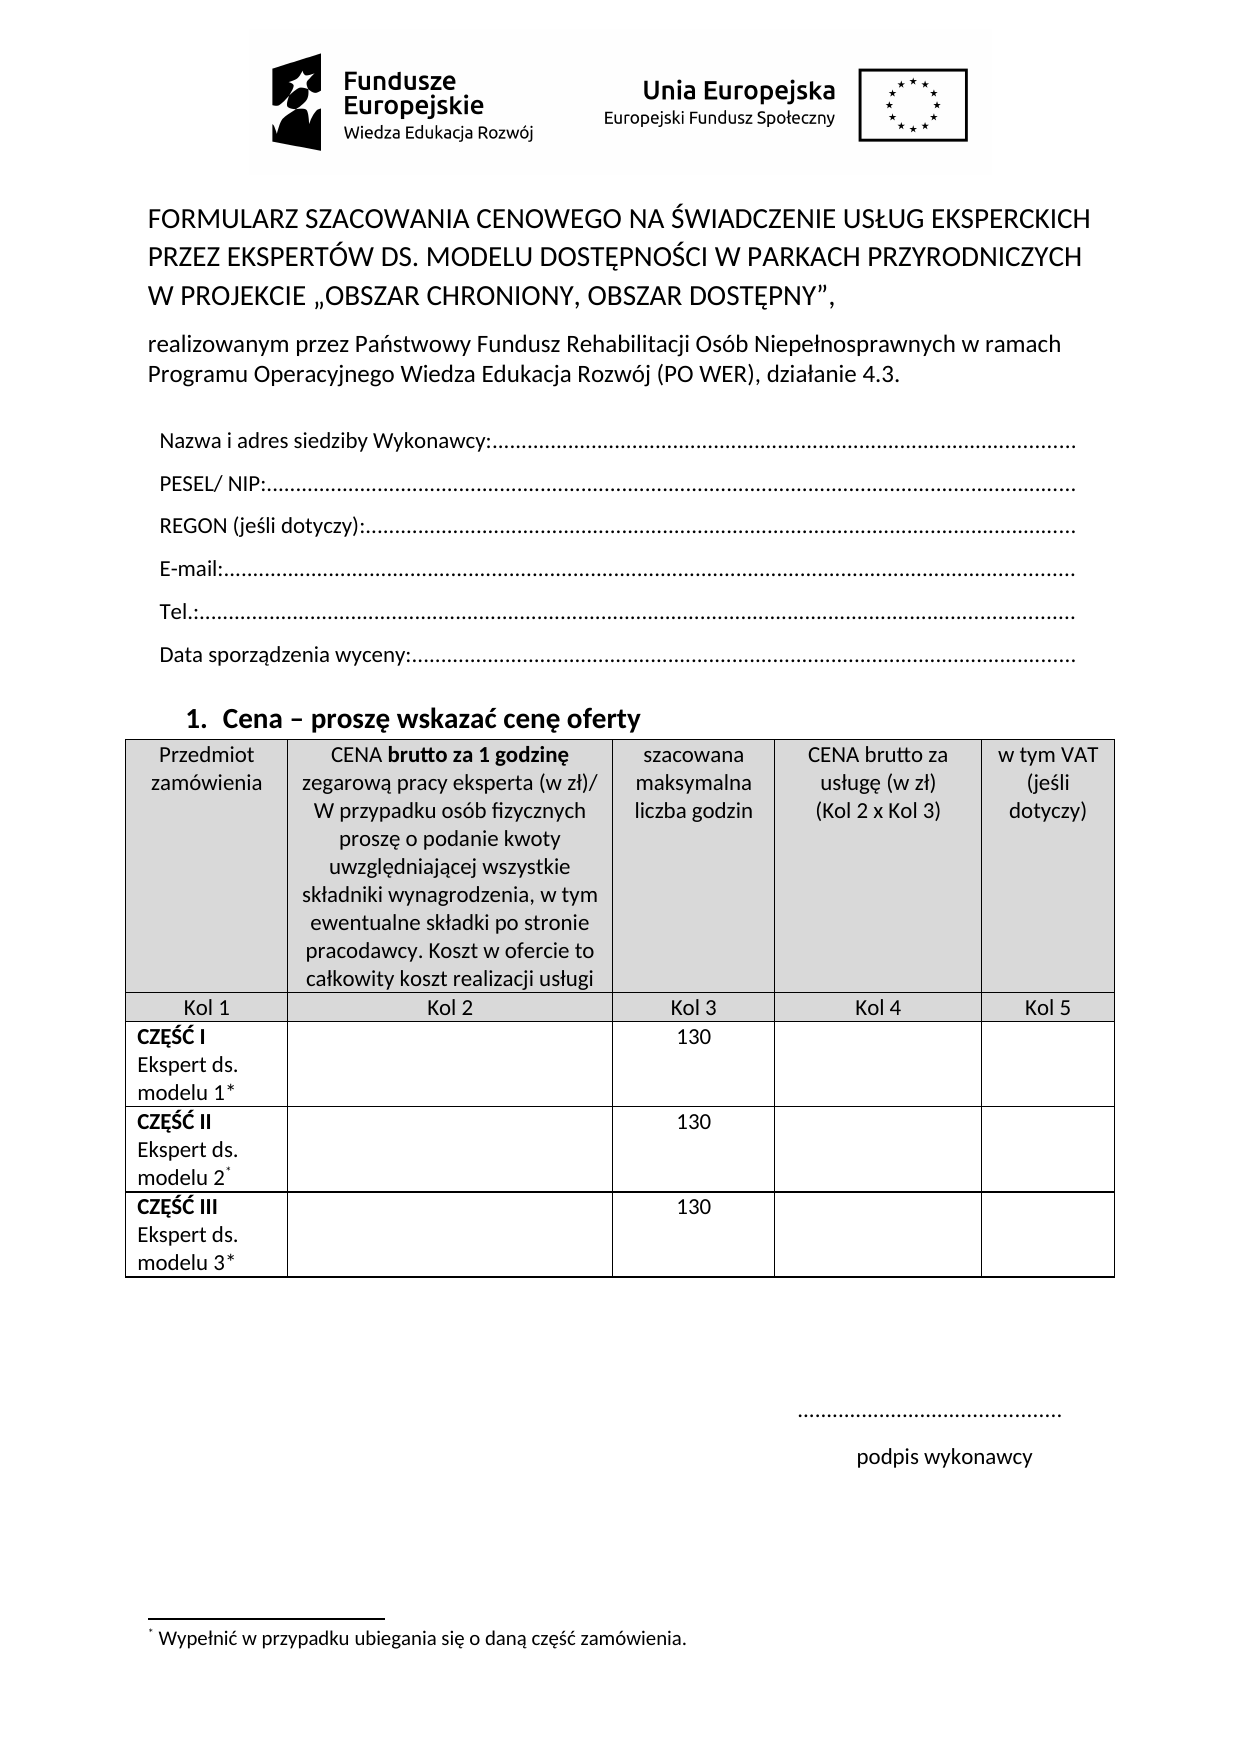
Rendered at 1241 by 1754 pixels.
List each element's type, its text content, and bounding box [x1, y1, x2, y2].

table_cell 130 [613, 1022, 774, 1106]
table_cell Kol 3 [613, 993, 774, 1021]
table_cell [775, 1193, 981, 1276]
subtitle FORMULARZ szacowania cenowego NA ŚWIADCZENIE USŁUG EKSPERCKICH PRZEZ EKSPERTÓW DS. MODELU DOSTĘPNOŚCI W PARKACH PRZYRODNICZYCH W PROJEKCIE „OBSZAR CHRONIONY, OBSZAR DOSTĘPNY”, [148, 200, 1093, 312]
text podpis wykonawcy [148, 1442, 1093, 1470]
table_cell [982, 1022, 1114, 1106]
text Data sporządzenia wyceny: [159, 640, 1093, 668]
text PESEL/ NIP: [159, 469, 1093, 497]
table_cell [775, 1022, 981, 1106]
table_cell 130 [613, 1193, 774, 1276]
text Nazwa i adres siedziby Wykonawcy: [159, 426, 1093, 454]
table_cell [775, 1107, 981, 1191]
table_header w tym VAT (jeśli dotyczy) [982, 740, 1114, 992]
table_header szacowana maksymalna liczba godzin [613, 740, 774, 992]
table_cell 130 [613, 1107, 774, 1191]
table_cell Kol 5 [982, 993, 1114, 1021]
table_cell [982, 1193, 1114, 1276]
table_cell [982, 1107, 1114, 1191]
table_cell [288, 1107, 612, 1191]
table_cell Kol 4 [775, 993, 981, 1021]
table_header Przedmiot zamówienia [126, 740, 287, 992]
table_cell [288, 1022, 612, 1106]
table_cell Kol 2 [288, 993, 612, 1021]
table_cell CZĘŚĆ III Ekspert ds. modelu 3* [126, 1193, 287, 1276]
table_header CENA brutto za 1 godzinę zegarową pracy eksperta (w zł)/ W przypadku osób fizycznych proszę o podanie kwoty uwzględniającej wszystkie składniki wynagrodzenia, w tym ewentualne składki po stronie pracodawcy. Koszt w ofercie to całkowity koszt realizacji usługi [288, 740, 612, 992]
subtitle Cena – proszę wskazać cenę oferty [185, 700, 1093, 736]
text REGON (jeśli dotyczy): [159, 512, 1093, 540]
text E-mail: [159, 554, 1093, 582]
text realizowanym przez Państwowy Fundusz Rehabilitacji Osób Niepełnosprawnych w ramach Programu Operacyjnego Wiedza Edukacja Rozwój (PO WER), działanie 4.3. [148, 328, 1093, 389]
table_cell Kol 1 [126, 993, 287, 1021]
table_cell CZĘŚĆ II Ekspert ds. modelu 2 [126, 1107, 287, 1191]
table_cell CZĘŚĆ I Ekspert ds. modelu 1* [126, 1022, 287, 1106]
picture [248, 29, 992, 175]
table_header CENA brutto za usługę (w zł) (Kol 2 x Kol 3) [775, 740, 981, 992]
text Tel.: [159, 597, 1093, 625]
table_cell [288, 1193, 612, 1276]
